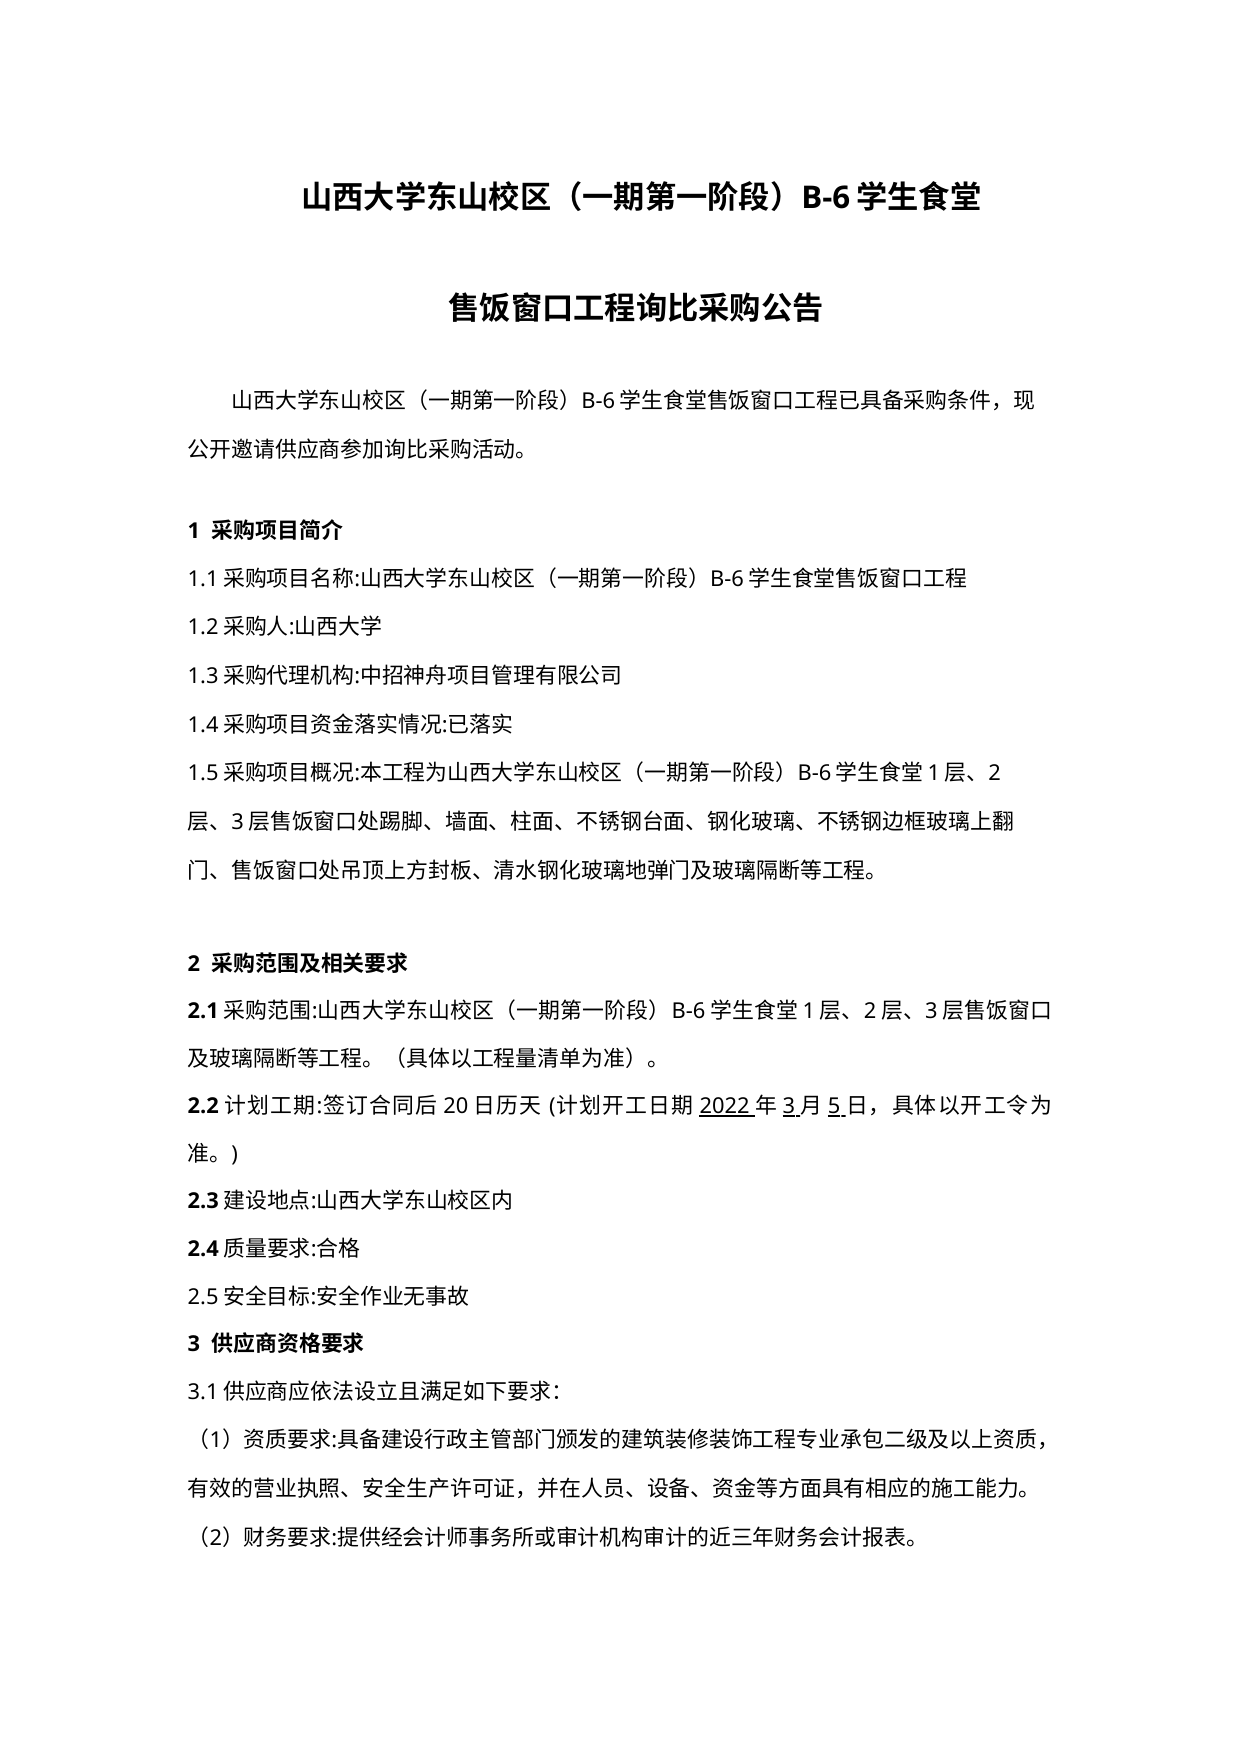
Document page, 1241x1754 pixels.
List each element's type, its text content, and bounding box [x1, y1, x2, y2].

text 售饭窗口工程询比采购公告 [187, 273, 1053, 338]
text 2 采购范围及相关要求 2.1采购范围:山西大学东山校区（一期第一阶段）B-6学生食堂1层、2层、3层售饭窗口及玻璃隔断等工程。（具体以工程量清单为准）。 2.2计划工期:签订合同后20日历天 (计划开工日期2022年3月5日，具体以开工令为准。) 2.3建设地点:山西大学东山校区内 2.4质量要求:合格 2.5安全目标:安全作业无事故 3 供应商资格要求 [187, 946, 1053, 1358]
text 3.1供应商应依法设立且满足如下要求： [187, 1374, 1053, 1406]
text 山西大学东山校区（一期第一阶段）B-6学生食堂 [187, 162, 1053, 227]
text 1 采购项目简介 [187, 513, 1053, 545]
list （2）财务要求:提供经会计师事务所或审计机构审计的近三年财务会计报表。 [187, 1519, 1053, 1552]
text 山西大学东山校区（一期第一阶段）B-6学生食堂售饭窗口工程已具备采购条件，现公开邀请供应商参加询比采购活动。 [187, 383, 1053, 464]
list （1）资质要求:具备建设行政主管部门颁发的建筑装修装饰工程专业承包二级及以上资质，有效的营业执照、安全生产许可证，并在人员、设备、资金等方面具有相应的施工能力。 [187, 1422, 1053, 1503]
text 1.2采购人:山西大学 1.3采购代理机构:中招神舟项目管理有限公司 1.4采购项目资金落实情况:已落实 1.5采购项目概况:本工程为山西大学东山校区（一期第一阶段）B-6学生食堂1层、2层、3层售饭窗口处踢脚、墙面、柱面、不锈钢台面、钢化玻璃、不锈钢边框玻璃上翻门、售饭窗口处吊顶上方封板、清水钢化玻璃地弹门及玻璃隔断等工程。 [187, 609, 1053, 885]
text 1.1采购项目名称:山西大学东山校区（一期第一阶段）B-6学生食堂售饭窗口工程 [187, 561, 1053, 593]
